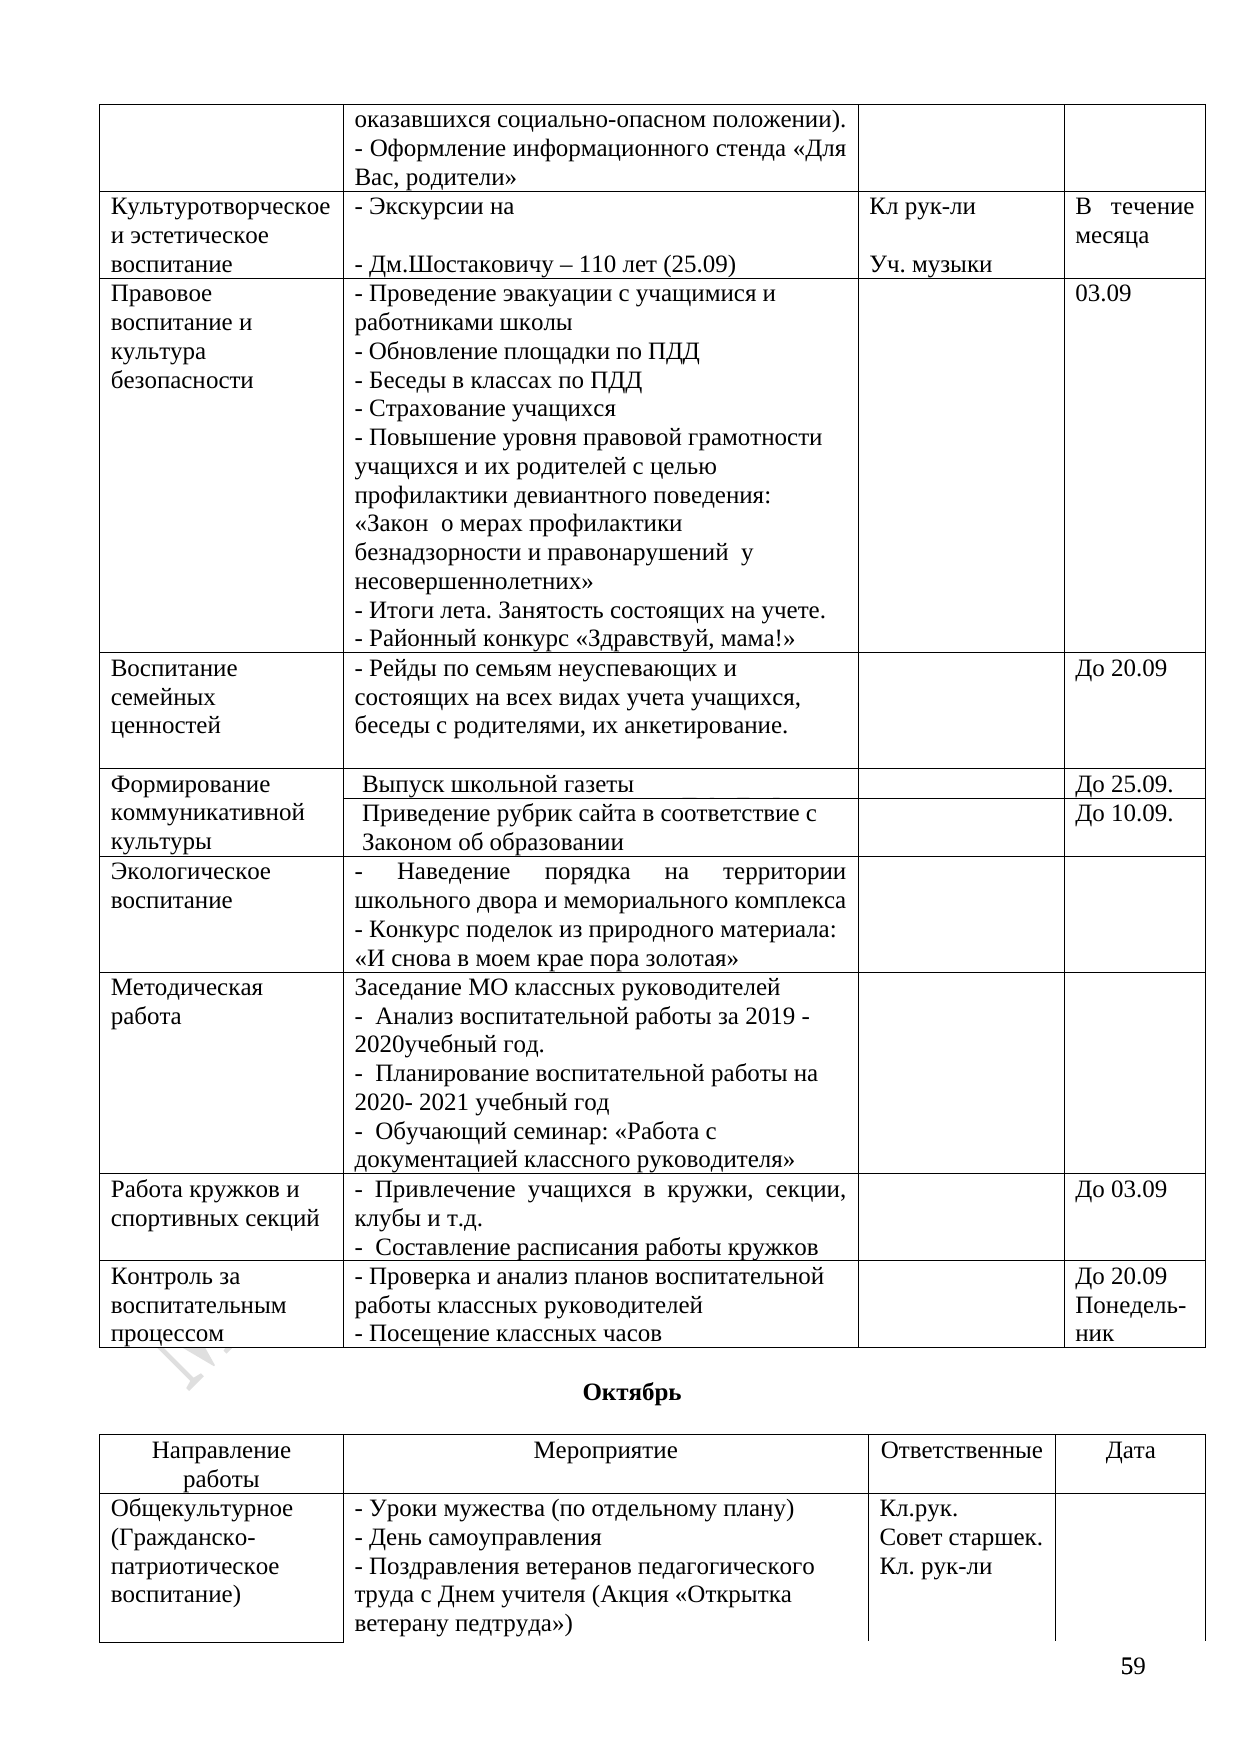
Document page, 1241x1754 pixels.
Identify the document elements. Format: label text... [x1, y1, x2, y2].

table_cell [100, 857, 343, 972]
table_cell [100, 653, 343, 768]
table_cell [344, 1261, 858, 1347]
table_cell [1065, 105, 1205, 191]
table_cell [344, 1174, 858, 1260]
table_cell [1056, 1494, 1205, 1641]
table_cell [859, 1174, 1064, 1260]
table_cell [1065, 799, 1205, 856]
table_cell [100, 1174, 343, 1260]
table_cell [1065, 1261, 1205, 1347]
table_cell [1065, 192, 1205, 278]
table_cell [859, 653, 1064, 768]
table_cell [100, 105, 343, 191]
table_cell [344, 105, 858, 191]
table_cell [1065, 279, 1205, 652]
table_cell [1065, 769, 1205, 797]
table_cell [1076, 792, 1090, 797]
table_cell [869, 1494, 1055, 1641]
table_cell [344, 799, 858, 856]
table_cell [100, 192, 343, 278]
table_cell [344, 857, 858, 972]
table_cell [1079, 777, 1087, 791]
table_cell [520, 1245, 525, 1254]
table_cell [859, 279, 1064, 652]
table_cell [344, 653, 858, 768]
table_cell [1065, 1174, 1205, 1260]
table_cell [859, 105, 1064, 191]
text Октябрь [118, 1377, 1146, 1406]
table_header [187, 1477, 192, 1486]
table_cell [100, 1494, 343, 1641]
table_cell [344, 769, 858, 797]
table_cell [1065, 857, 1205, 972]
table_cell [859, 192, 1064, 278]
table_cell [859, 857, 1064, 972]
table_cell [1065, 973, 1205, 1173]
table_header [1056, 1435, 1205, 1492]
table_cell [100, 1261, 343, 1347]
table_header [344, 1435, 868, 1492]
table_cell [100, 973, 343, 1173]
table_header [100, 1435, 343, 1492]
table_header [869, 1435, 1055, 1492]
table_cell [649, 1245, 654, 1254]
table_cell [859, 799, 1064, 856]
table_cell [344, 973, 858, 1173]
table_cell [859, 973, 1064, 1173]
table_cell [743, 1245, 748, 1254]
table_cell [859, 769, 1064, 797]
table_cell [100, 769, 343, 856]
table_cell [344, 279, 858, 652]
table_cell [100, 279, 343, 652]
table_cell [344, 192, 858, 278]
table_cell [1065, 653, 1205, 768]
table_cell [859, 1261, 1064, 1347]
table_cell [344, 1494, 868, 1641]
